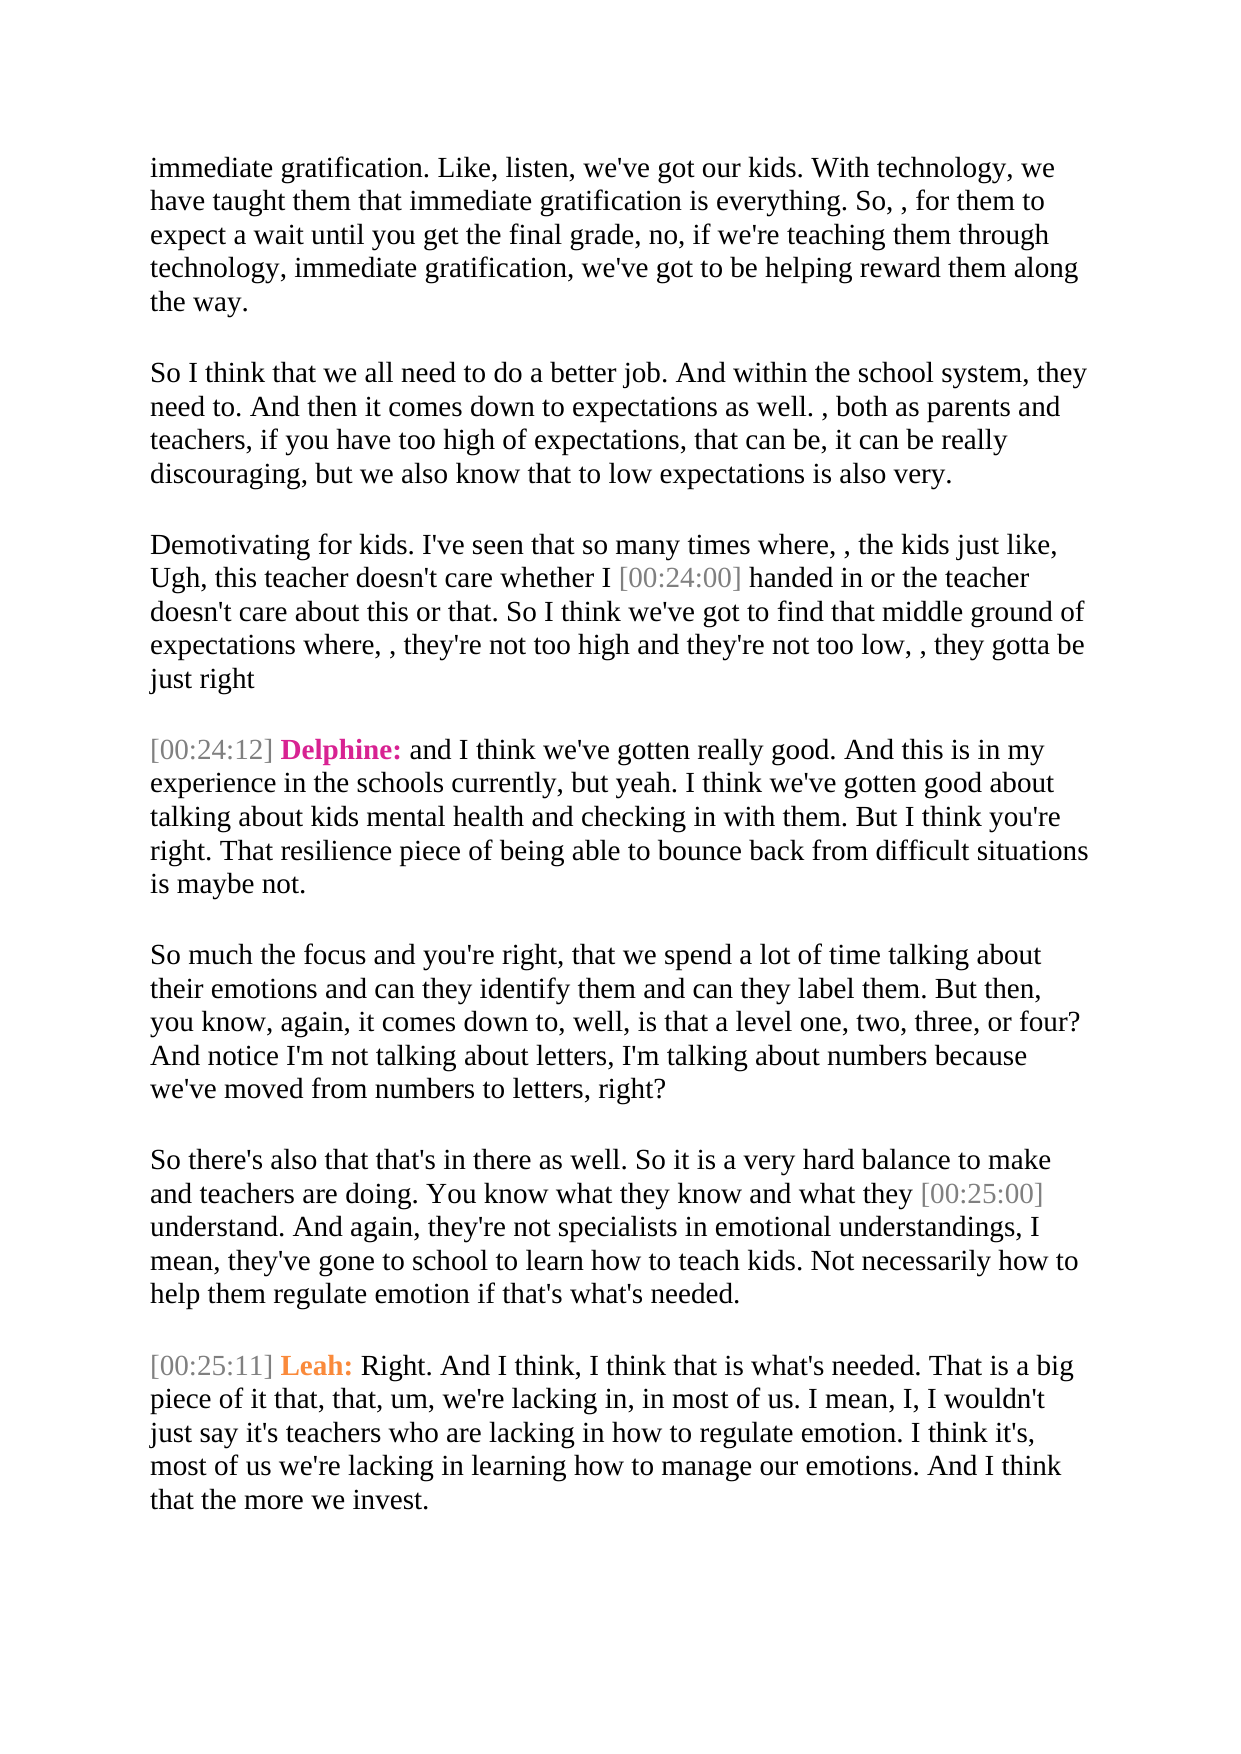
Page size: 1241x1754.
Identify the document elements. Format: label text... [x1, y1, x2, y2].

text [00:25:11] Leah: Right. And I think, I think that is what's needed. That is a big piece of it that, that, um, we're lacking in, in most of us. I mean, I, I wouldn't just say it's teachers who are lacking in how to regulate emotion. I think it's, most of us we're lacking in learning how to manage our emotions. And I think that the more we invest. [150, 1348, 1090, 1515]
text So I think that we all need to do a better job. And within the school system, they need to. And then it comes down to expectations as well. , both as parents and teachers, if you have too high of expectations, that can be, it can be really discouraging, but we also know that to low expectations is also very. [150, 355, 1090, 489]
text Demotivating for kids. I've seen that so many times where, , the kids just like, Ugh, this teacher doesn't care whether I [00:24:00] handed in or the teacher doesn't care about this or that. So I think we've got to find that middle ground of expectations where, , they're not too high and they're not too low, , they gotta be just right [150, 527, 1090, 694]
text [00:24:12] Delphine: and I think we've gotten really good. And this is in my experience in the schools currently, but yeah. I think we've gotten good about talking about kids mental health and checking in with them. But I think you're right. That resilience piece of being able to bounce back from difficult situations is maybe not. [150, 732, 1090, 900]
text So much the focus and you're right, that we spend a lot of time talking about their emotions and can they identify them and can they label them. But then, you know, again, it comes down to, well, is that a level one, two, three, or four? And notice I'm not talking about letters, I'm talking about numbers because we've moved from numbers to letters, right? [150, 937, 1090, 1105]
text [150, 150, 1090, 318]
text So there's also that that's in there as well. So it is a very hard balance to make and teachers are doing. You know what they know and what they [00:25:00] understand. And again, they're not specialists in emotional understandings, I mean, they've gone to school to learn how to teach kids. Not necessarily how to help them regulate emotion if that's what's needed. [150, 1142, 1090, 1310]
